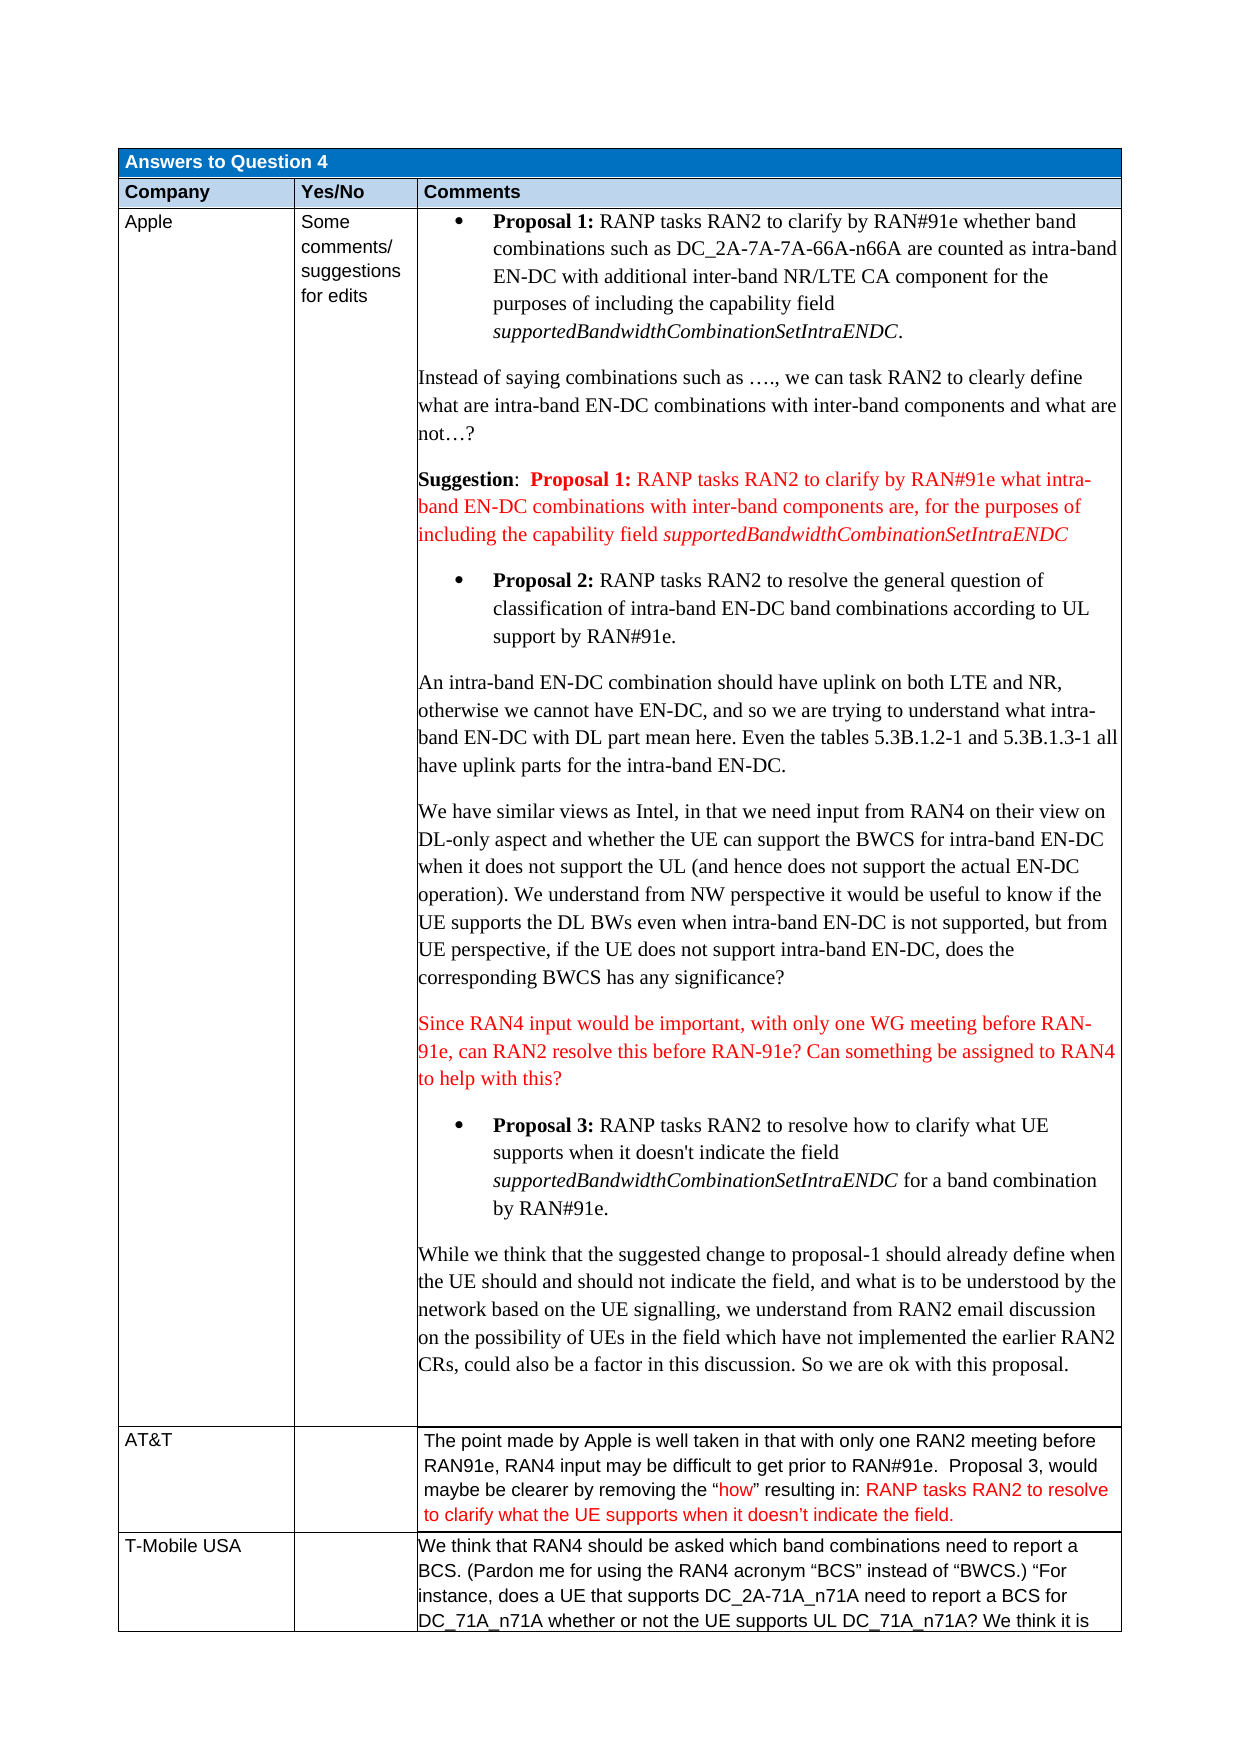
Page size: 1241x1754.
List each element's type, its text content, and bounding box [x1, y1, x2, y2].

table_cell Yes/No [295, 179, 417, 207]
table_cell Comments [418, 179, 1121, 207]
table_cell Company [119, 179, 294, 207]
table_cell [418, 1533, 1121, 1631]
table_cell [295, 1427, 417, 1532]
table_cell Some comments/ suggestions for edits [295, 209, 417, 1426]
table_cell AT&T [119, 1427, 294, 1532]
table_header Answers to Question 4 [119, 149, 1121, 177]
table_cell [295, 1533, 417, 1631]
table_cell Apple [119, 209, 294, 1426]
table_cell Proposal 1: RANP tasks RAN2 to clarify by RAN#91e whether band combinations such as DC_2A-7A-7A-66A-n66A are counted as intra-band EN-DC with additional inter-band NR/LTE CA component for the purposes of including the capability field supportedBandwidthCombinationSetIntraENDC. Instead of saying combinations such as …., we can task RAN2 to clearly define what are intra-band EN-DC combinations with inter-band components and what are not…? Suggestion: Proposal 1: RANP tasks RAN2 to clarify by RAN#91e what intra-band EN-DC combinations with inter-band components are, for the purposes of including the capability field supportedBandwidthCombinationSetIntraENDC Proposal 2: RANP tasks RAN2 to resolve the general question of classification of intra-band EN-DC band combinations according to UL support by RAN#91e. An intra-band EN-DC combination should have uplink on both LTE and NR, otherwise we cannot have EN-DC, and so we are trying to understand what intra-band EN-DC with DL part mean here. Even the tables 5.3B.1.2-1 and 5.3B.1.3-1 all have uplink parts for the intra-band EN-DC. We have similar views as Intel, in that we need input from RAN4 on their view on DL-only aspect and whether the UE can support the BWCS for intra-band EN-DC when it does not support the UL (and hence does not support the actual EN-DC operation). We understand from NW perspective it would be useful to know if the UE supports the DL BWs even when intra-band EN-DC is not supported, but from UE perspective, if the UE does not support intra-band EN-DC, does the corresponding BWCS has any significance? Since RAN4 input would be important, with only one WG meeting before RAN-91e, can RAN2 resolve this before RAN-91e? Can something be assigned to RAN4 to help with this? Proposal 3: RANP tasks RAN2 to resolve how to clarify what UE supports when it doesn't indicate the field supportedBandwidthCombinationSetIntraENDC for a band combination by RAN#91e. While we think that the suggested change to proposal-1 should already define when the UE should and should not indicate the field, and what is to be understood by the network based on the UE signalling, we understand from RAN2 email discussion on the possibility of UEs in the field which have not implemented the earlier RAN2 CRs, could also be a factor in this discussion. So we are ok with this proposal. [418, 209, 1121, 1426]
table_cell [418, 1428, 1121, 1531]
table_cell T-Mobile USA [119, 1533, 294, 1631]
